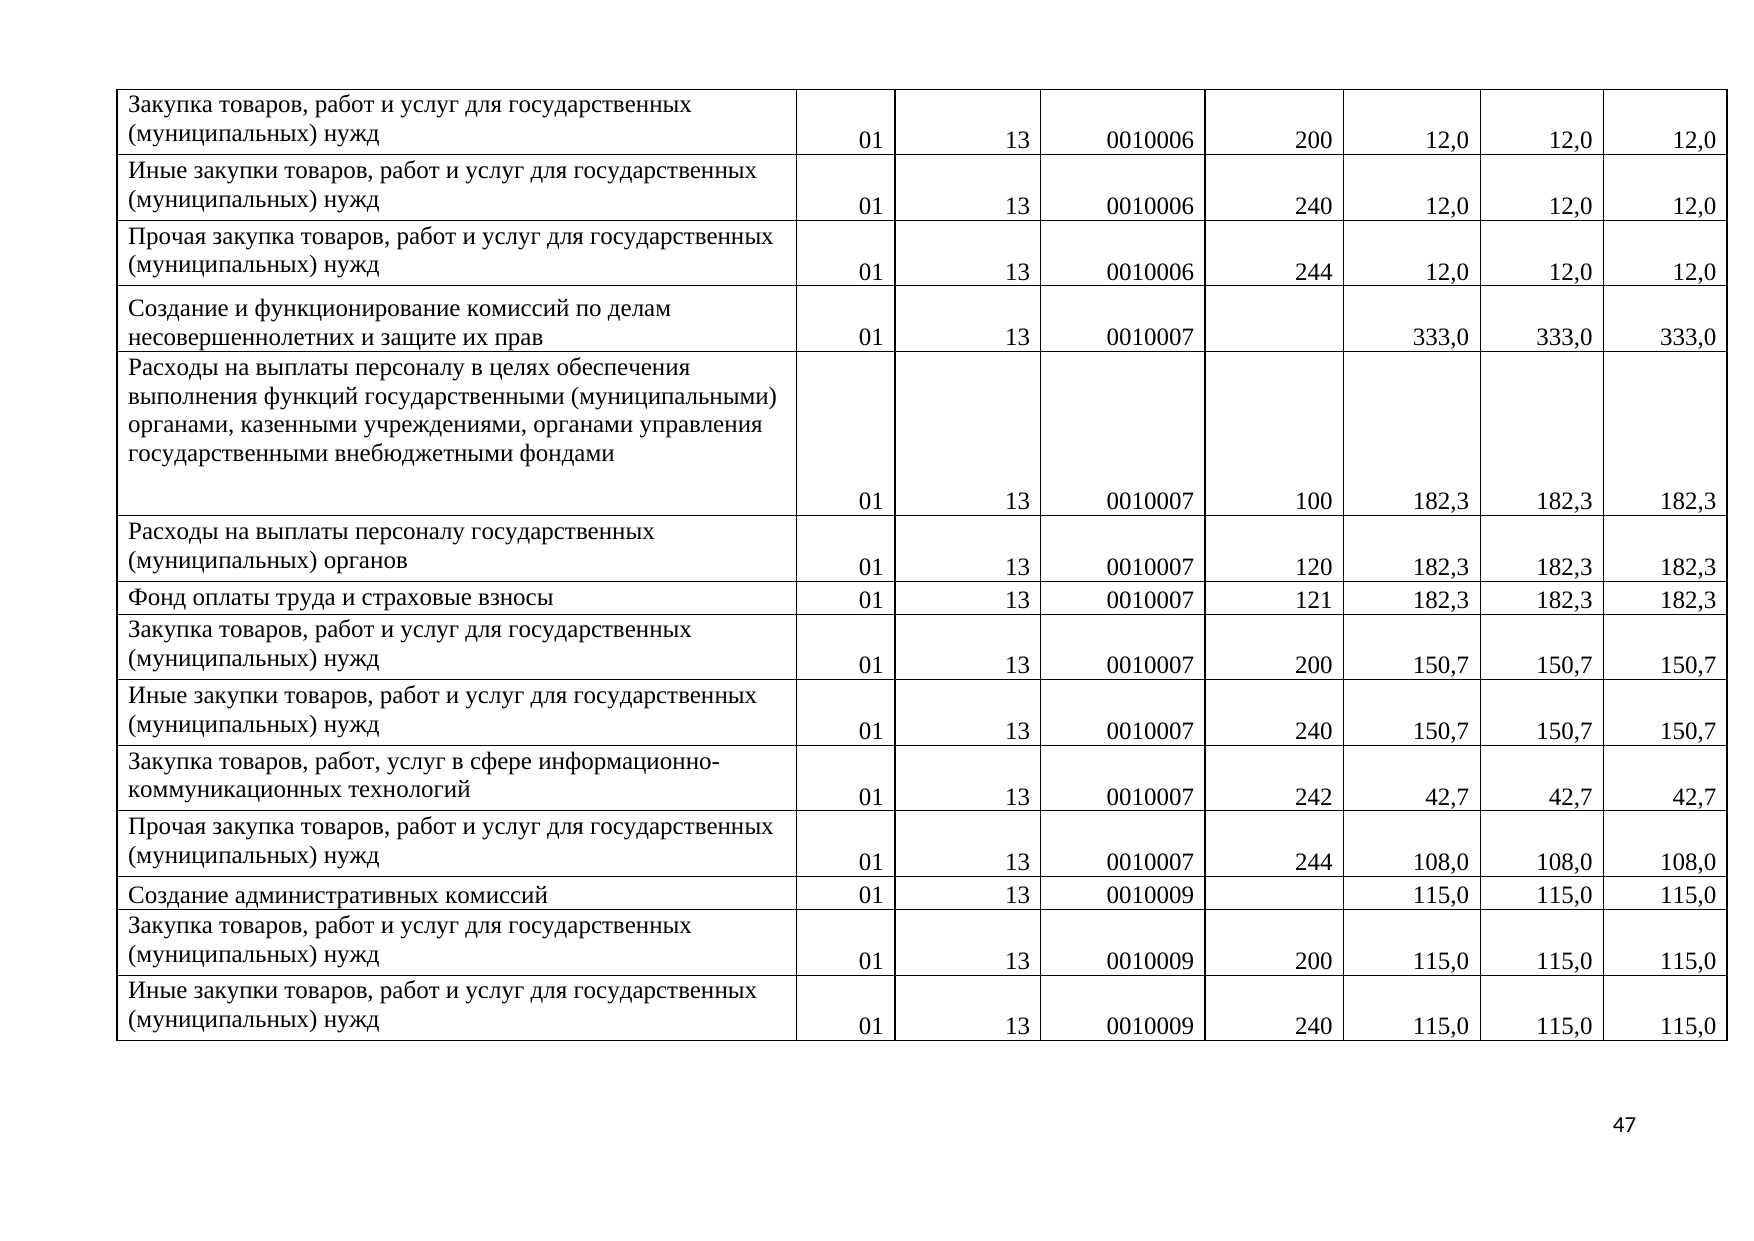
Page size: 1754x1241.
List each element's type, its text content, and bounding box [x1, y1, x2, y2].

table_cell 115,0 [1481, 976, 1603, 1040]
table_cell 01 [797, 516, 894, 581]
table_cell 12,0 [1481, 90, 1603, 154]
table_cell 120 [1206, 516, 1343, 581]
table_cell 13 [896, 615, 1040, 679]
table_cell 121 [1206, 582, 1343, 613]
table_cell 115,0 [1604, 910, 1726, 974]
table_cell 200 [1206, 615, 1343, 679]
table_cell Создание и функционирование комиссий по делам несовершеннолетних и защите их прав [118, 286, 796, 351]
table_cell 115,0 [1344, 877, 1480, 909]
table_cell 242 [1206, 746, 1343, 810]
table_cell Фонд оплаты труда и страховые взносы [118, 582, 796, 613]
table_cell 200 [1206, 910, 1343, 974]
table_cell 01 [797, 680, 894, 745]
table_cell 13 [896, 221, 1040, 285]
table_cell 12,0 [1344, 90, 1480, 154]
table_cell 182,3 [1344, 582, 1480, 613]
table_cell 333,0 [1604, 286, 1726, 351]
table_cell 13 [896, 155, 1040, 220]
table_cell 115,0 [1481, 910, 1603, 974]
table_cell 42,7 [1344, 746, 1480, 810]
table_cell 0010006 [1041, 155, 1204, 220]
table_cell 13 [896, 582, 1040, 613]
table_cell 0010009 [1041, 976, 1204, 1040]
table_cell 12,0 [1604, 90, 1726, 154]
table_cell Расходы на выплаты персоналу государственных (муниципальных) органов [118, 516, 796, 581]
table_cell 182,3 [1481, 582, 1603, 613]
table_cell Прочая закупка товаров, работ и услуг для государственных (муниципальных) нужд [118, 221, 796, 285]
table_cell 0010009 [1041, 910, 1204, 974]
table_cell 115,0 [1604, 976, 1726, 1040]
table_cell 150,7 [1481, 680, 1603, 745]
table_cell 115,0 [1604, 877, 1726, 909]
table_cell 01 [797, 976, 894, 1040]
table_cell 182,3 [1481, 516, 1603, 581]
table_cell 0010007 [1041, 746, 1204, 810]
table_cell 0010006 [1041, 221, 1204, 285]
table_cell 42,7 [1481, 746, 1603, 810]
table_cell Закупка товаров, работ, услуг в сфере информационно-коммуникационных технологий [118, 746, 796, 810]
table_cell 12,0 [1481, 221, 1603, 285]
table_cell 12,0 [1344, 155, 1480, 220]
table_cell 12,0 [1481, 155, 1603, 220]
table_cell 150,7 [1344, 615, 1480, 679]
table_cell 0010009 [1041, 877, 1204, 909]
table_cell 01 [797, 811, 894, 876]
table_cell 150,7 [1604, 615, 1726, 679]
table_cell 13 [896, 90, 1040, 154]
table_cell Создание административных комиссий [118, 877, 796, 909]
table_cell 0010007 [1041, 582, 1204, 613]
table_cell Закупка товаров, работ и услуг для государственных (муниципальных) нужд [118, 90, 796, 154]
table_cell 333,0 [1344, 286, 1480, 351]
table_cell 108,0 [1344, 811, 1480, 876]
table_cell 0010007 [1041, 286, 1204, 351]
table_cell 150,7 [1604, 680, 1726, 745]
table_cell 01 [797, 582, 894, 613]
table_cell 12,0 [1604, 155, 1726, 220]
table_cell 0010007 [1041, 615, 1204, 679]
table_cell Расходы на выплаты персоналу в целях обеспечения выполнения функций государственными (муниципальными) органами, казенными учреждениями, органами управления государственными внебюджетными фондами [118, 352, 796, 515]
table_cell 182,3 [1604, 582, 1726, 613]
table_cell Иные закупки товаров, работ и услуг для государственных (муниципальных) нужд [118, 155, 796, 220]
table_cell 200 [1206, 90, 1343, 154]
table_cell 240 [1206, 155, 1343, 220]
table_cell 01 [797, 90, 894, 154]
table_cell 01 [797, 352, 894, 515]
table_cell 01 [797, 221, 894, 285]
table_cell 0010007 [1041, 516, 1204, 581]
table_cell 150,7 [1344, 680, 1480, 745]
table_cell 12,0 [1344, 221, 1480, 285]
table_cell 01 [797, 746, 894, 810]
table_cell 115,0 [1481, 877, 1603, 909]
table_cell 01 [797, 877, 894, 909]
table_cell 240 [1206, 680, 1343, 745]
table_cell 108,0 [1481, 811, 1603, 876]
table_cell 115,0 [1344, 976, 1480, 1040]
table_cell Закупка товаров, работ и услуг для государственных (муниципальных) нужд [118, 615, 796, 679]
table_cell 13 [896, 811, 1040, 876]
table_cell 115,0 [1344, 910, 1480, 974]
table_cell 0010006 [1041, 90, 1204, 154]
table_cell 01 [797, 615, 894, 679]
table_cell 182,3 [1344, 516, 1480, 581]
table_cell 108,0 [1604, 811, 1726, 876]
table_cell 244 [1206, 221, 1343, 285]
table_cell 01 [797, 910, 894, 974]
table_cell Прочая закупка товаров, работ и услуг для государственных (муниципальных) нужд [118, 811, 796, 876]
table_cell [1206, 286, 1343, 351]
table_cell 13 [896, 910, 1040, 974]
table_cell 0010007 [1041, 680, 1204, 745]
table_cell 244 [1206, 811, 1343, 876]
table_cell 182,3 [1481, 352, 1603, 515]
table_cell 13 [896, 286, 1040, 351]
table_cell 13 [896, 976, 1040, 1040]
table_cell 42,7 [1604, 746, 1726, 810]
table_cell 182,3 [1604, 516, 1726, 581]
table_cell 13 [896, 746, 1040, 810]
table_cell 333,0 [1481, 286, 1603, 351]
table_cell 0010007 [1041, 811, 1204, 876]
table_cell 13 [896, 680, 1040, 745]
table_cell 13 [896, 877, 1040, 909]
table_cell Закупка товаров, работ и услуг для государственных (муниципальных) нужд [118, 910, 796, 974]
table_cell 0010007 [1041, 352, 1204, 515]
table_cell Иные закупки товаров, работ и услуг для государственных (муниципальных) нужд [118, 976, 796, 1040]
table_cell 01 [797, 155, 894, 220]
table_cell 13 [896, 352, 1040, 515]
table_cell 12,0 [1604, 221, 1726, 285]
table_cell 150,7 [1481, 615, 1603, 679]
table_cell Иные закупки товаров, работ и услуг для государственных (муниципальных) нужд [118, 680, 796, 745]
table_cell 182,3 [1344, 352, 1480, 515]
table_cell 13 [896, 516, 1040, 581]
table_cell 240 [1206, 976, 1343, 1040]
table_cell 100 [1206, 352, 1343, 515]
table_cell [1206, 877, 1343, 909]
table_cell 01 [797, 286, 894, 351]
table_cell 182,3 [1604, 352, 1726, 515]
